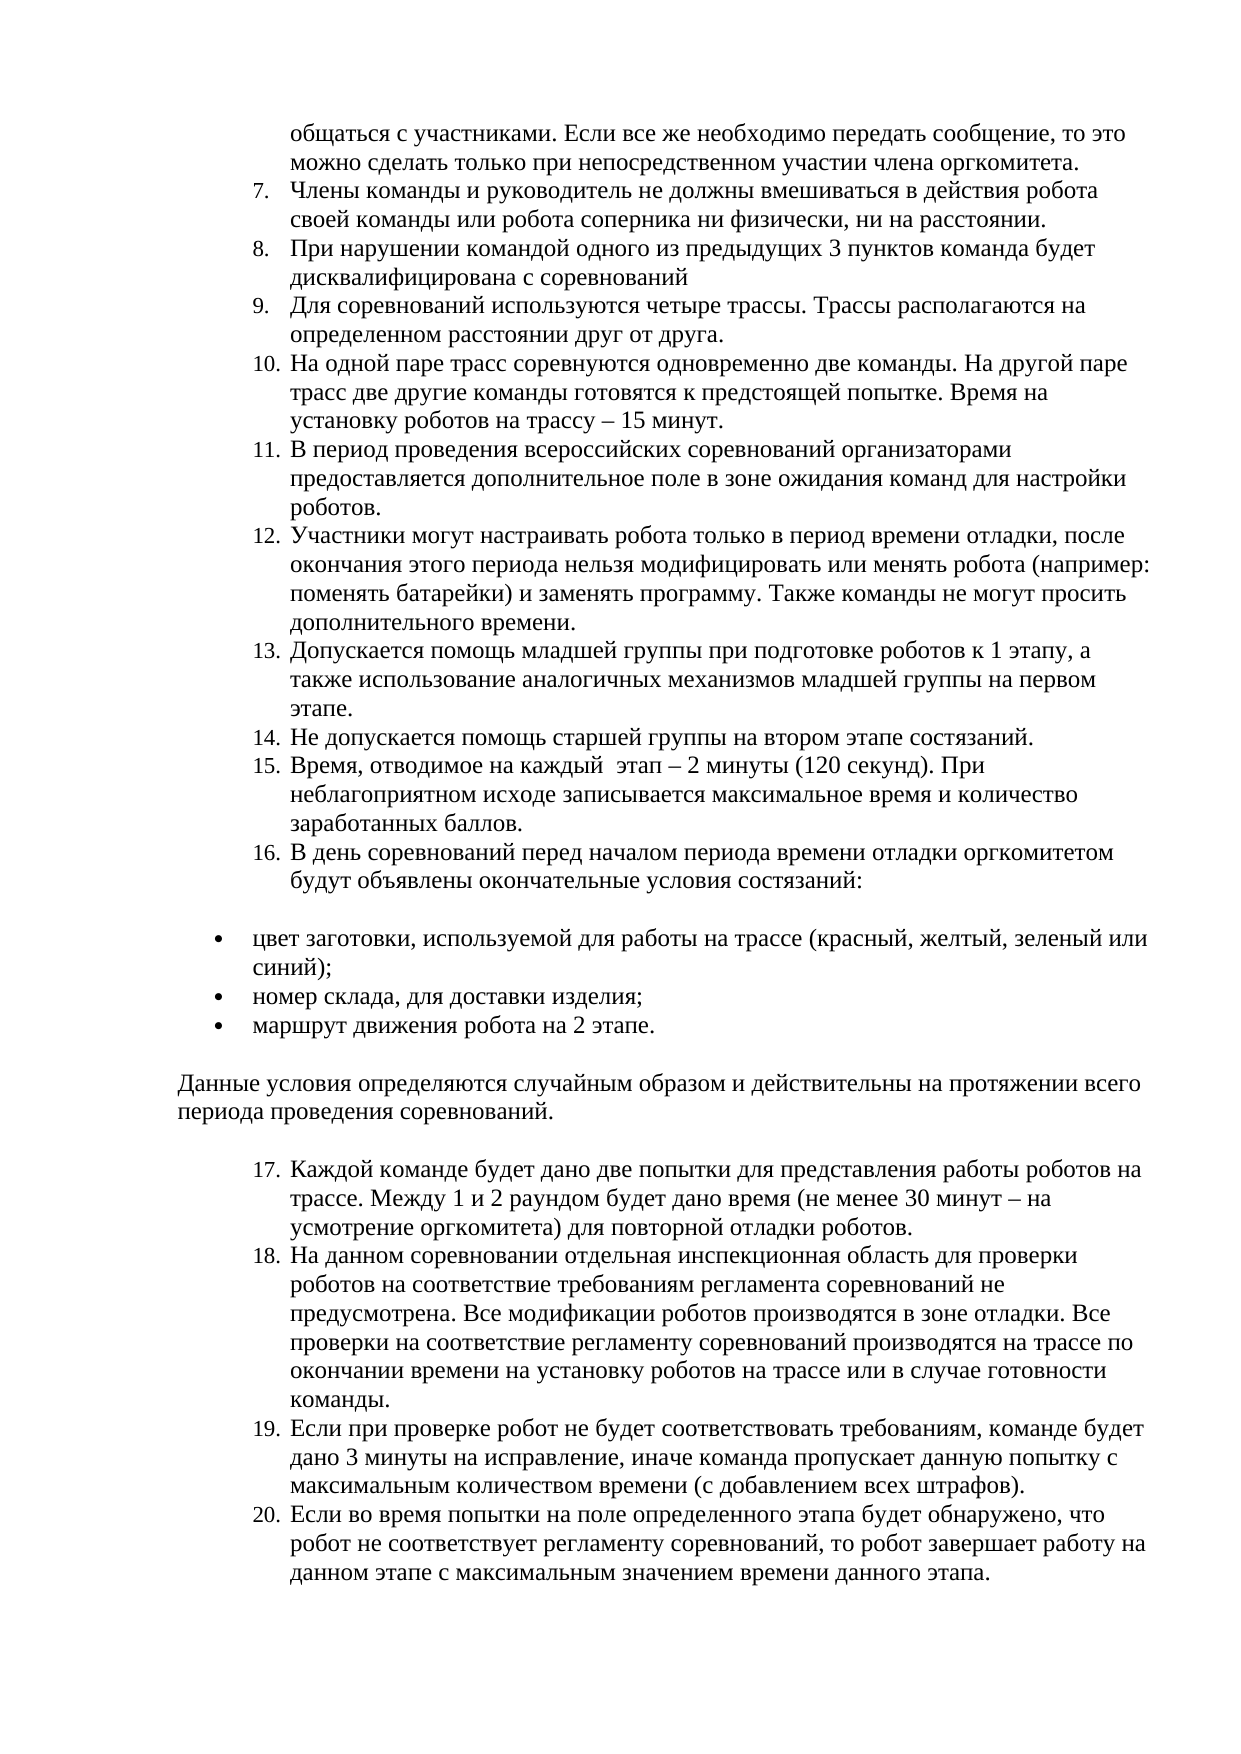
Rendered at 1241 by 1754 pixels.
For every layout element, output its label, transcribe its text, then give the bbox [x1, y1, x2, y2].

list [252, 118, 1152, 176]
list номер склада, для доставки изделия; [215, 981, 1152, 1010]
list Для соревнований используются четыре трассы. Трассы располагаются на определенном расстоянии друг от друга. [252, 291, 1152, 348]
list На одной паре трасс соревнуются одновременно две команды. На другой паре трасс две другие команды готовятся к предстоящей попытке. Время на установку роботов на трассу – 15 минут. [252, 348, 1152, 434]
list Каждой команде будет дано две попытки для представления работы роботов на трассе. Между 1 и 2 раундом будет дано время (не менее 30 минут – на усмотрение оргкомитета) для повторной отладки роботов. [252, 1154, 1152, 1241]
list На данном соревновании отдельная инспекционная область для проверки роботов на соответствие требованиям регламента соревнований не предусмотрена. Все модификации роботов производятся в зоне отладки. Все проверки на соответствие регламенту соревнований производятся на трассе по окончании времени на установку роботов на трассе или в случае готовности команды. [252, 1241, 1152, 1413]
list маршрут движения робота на 2 этапе. [215, 1010, 1152, 1038]
list В период проведения всероссийских соревнований организаторами предоставляется дополнительное поле в зоне ожидания команд для настройки роботов. [252, 434, 1152, 521]
list При нарушении командой одного из предыдущих 3 пунктов команда будет дисквалифицирована с соревнований [252, 233, 1152, 291]
list Не допускается помощь старшей группы на втором этапе состязаний. [252, 722, 1152, 751]
text Данные условия определяются случайным образом и действительны на протяжении всего периода проведения соревнований. [177, 1068, 1152, 1125]
list цвет заготовки, используемой для работы на трассе (красный, желтый, зеленый или синий); [215, 923, 1152, 981]
list Члены команды и руководитель не должны вмешиваться в действия робота своей команды или робота соперника ни физически, ни на расстоянии. [252, 176, 1152, 233]
list Если во время попытки на поле определенного этапа будет обнаружено, что робот не соответствует регламенту соревнований, то робот завершает работу на данном этапе с максимальным значением времени данного этапа. [252, 1499, 1152, 1586]
list Если при проверке робот не будет соответствовать требованиям, команде будет дано 3 минуты на исправление, иначе команда пропускает данную попытку с максимальным количеством времени (с добавлением всех штрафов). [252, 1413, 1152, 1499]
list В день соревнований перед началом периода времени отладки оргкомитетом будут объявлены окончательные условия состязаний: [252, 837, 1152, 894]
list Время, отводимое на каждый этап – 2 минуты (120 секунд). При неблагоприятном исходе записывается максимальное время и количество заработанных баллов. [252, 751, 1152, 837]
list Допускается помощь младшей группы при подготовке роботов к 1 этапу, а также использование аналогичных механизмов младшей группы на первом этапе. [252, 636, 1152, 722]
list Участники могут настраивать робота только в период времени отладки, после окончания этого периода нельзя модифицировать или менять робота (например: поменять батарейки) и заменять программу. Также команды не могут просить дополнительного времени. [252, 521, 1152, 636]
